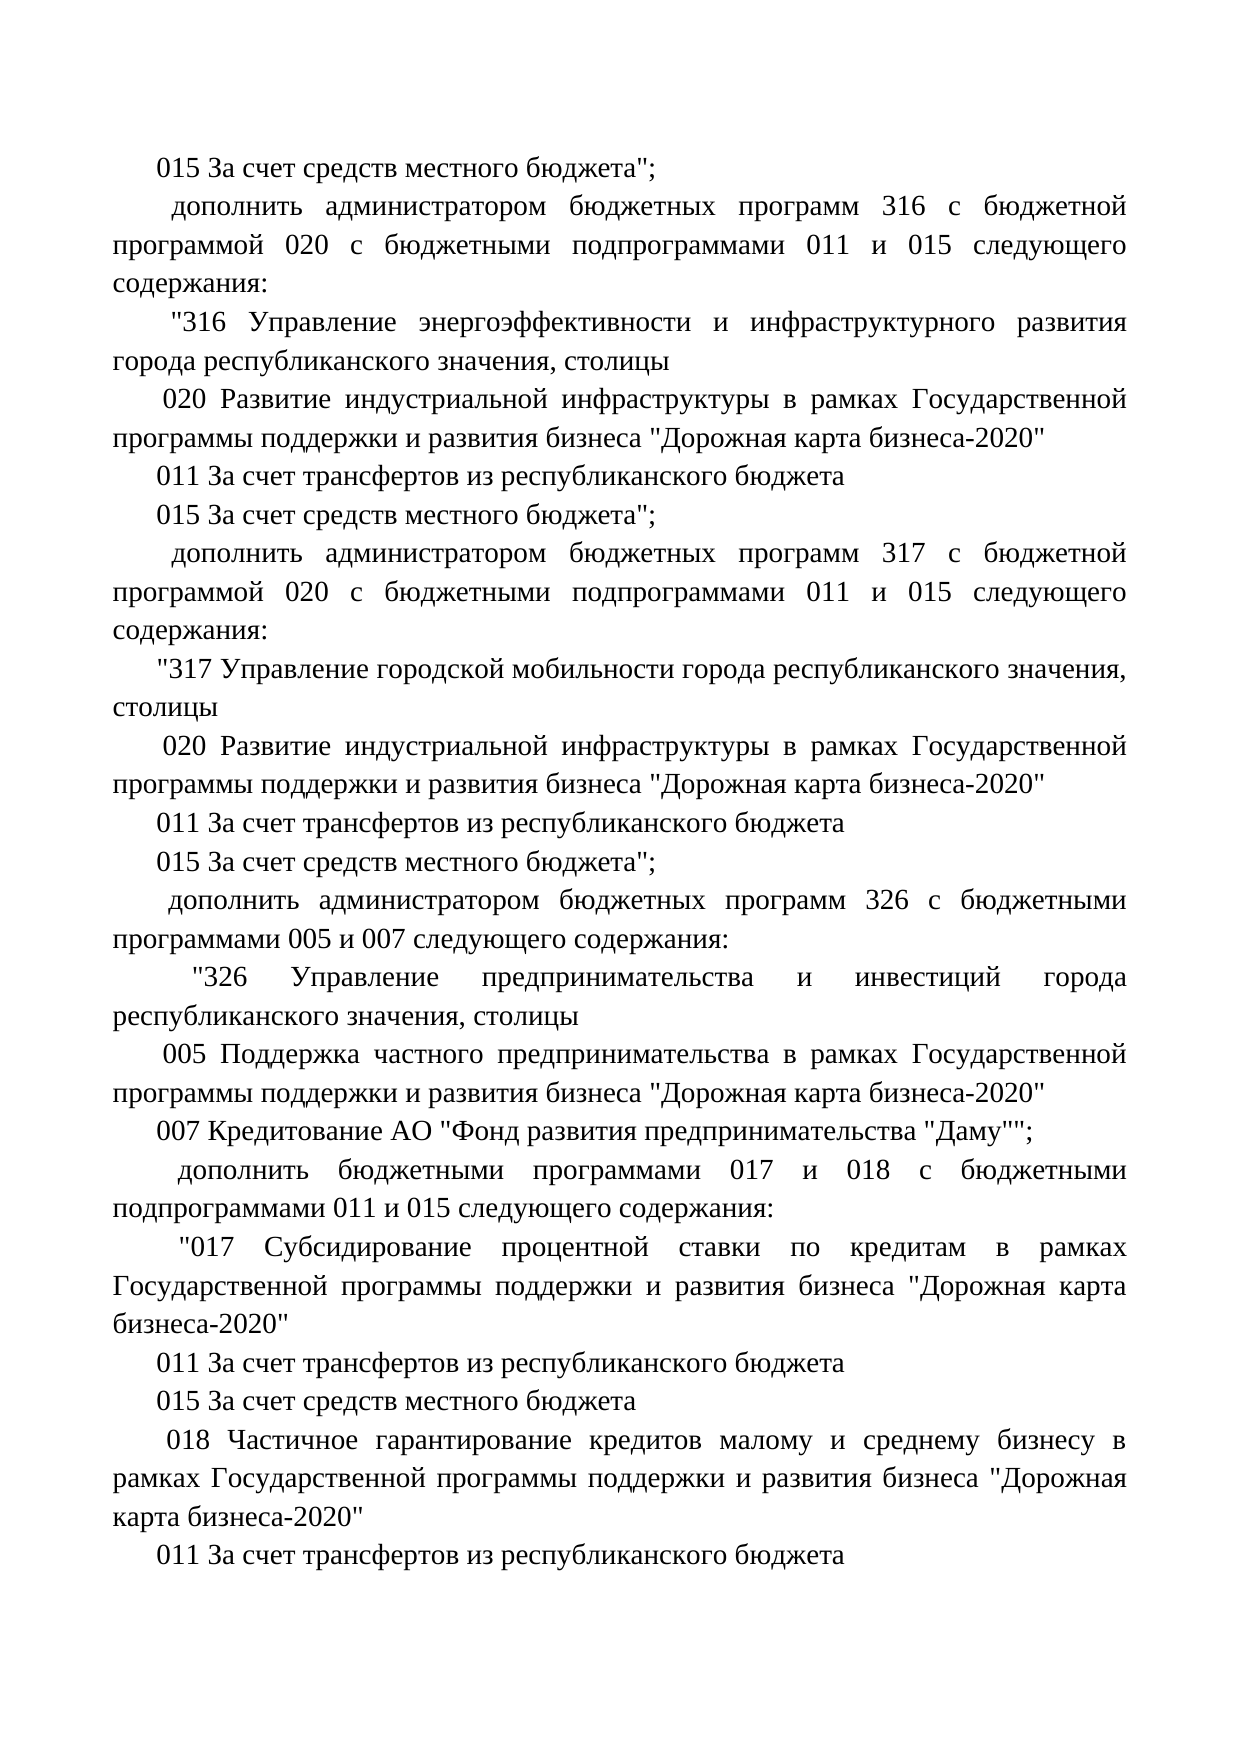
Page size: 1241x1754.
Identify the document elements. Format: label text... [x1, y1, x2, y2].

text дополнить администратором бюджетных программ 316 с бюджетной программой 020 с бюджетными подпрограммами 011 и 015 следующего содержания: [112, 188, 1128, 299]
text 011 За счет трансфертов из республиканского бюджета [112, 805, 1128, 839]
text дополнить бюджетными программами 017 и 018 с бюджетными подпрограммами 011 и 015 следующего содержания: [112, 1152, 1128, 1224]
text дополнить администратором бюджетных программ 326 с бюджетными программами 005 и 007 следующего содержания: [112, 882, 1128, 954]
text "316 Управление энергоэффективности и инфраструктурного развития города республиканского значения, столицы [112, 304, 1128, 376]
text "317 Управление городской мобильности города республиканского значения, столицы [112, 651, 1128, 723]
text 015 За счет средств местного бюджета"; [112, 150, 1128, 183]
text 020 Развитие индустриальной инфраструктуры в рамках Государственной программы поддержки и развития бизнеса "Дорожная карта бизнеса-2020" [112, 381, 1128, 453]
text 011 За счет трансфертов из республиканского бюджета [112, 1537, 1128, 1571]
text 018 Частичное гарантирование кредитов малому и среднему бизнесу в рамках Государственной программы поддержки и развития бизнеса "Дорожная карта бизнеса-2020" [112, 1422, 1128, 1532]
text 011 За счет трансфертов из республиканского бюджета [112, 458, 1128, 492]
text "017 Субсидирование процентной ставки по кредитам в рамках Государственной программы поддержки и развития бизнеса "Дорожная карта бизнеса-2020" [112, 1229, 1128, 1340]
text 015 За счет средств местного бюджета"; [112, 497, 1128, 530]
text 007 Кредитование АО "Фонд развития предпринимательства "Даму""; [112, 1113, 1128, 1147]
text дополнить администратором бюджетных программ 317 с бюджетной программой 020 с бюджетными подпрограммами 011 и 015 следующего содержания: [112, 535, 1128, 646]
text 015 За счет средств местного бюджета [112, 1383, 1128, 1417]
text 005 Поддержка частного предпринимательства в рамках Государственной программы поддержки и развития бизнеса "Дорожная карта бизнеса-2020" [112, 1036, 1128, 1108]
text 020 Развитие индустриальной инфраструктуры в рамках Государственной программы поддержки и развития бизнеса "Дорожная карта бизнеса-2020" [112, 728, 1128, 800]
text "326 Управление предпринимательства и инвестиций города республиканского значения, столицы [112, 959, 1128, 1031]
text 011 За счет трансфертов из республиканского бюджета [112, 1345, 1128, 1378]
text 015 За счет средств местного бюджета"; [112, 844, 1128, 877]
